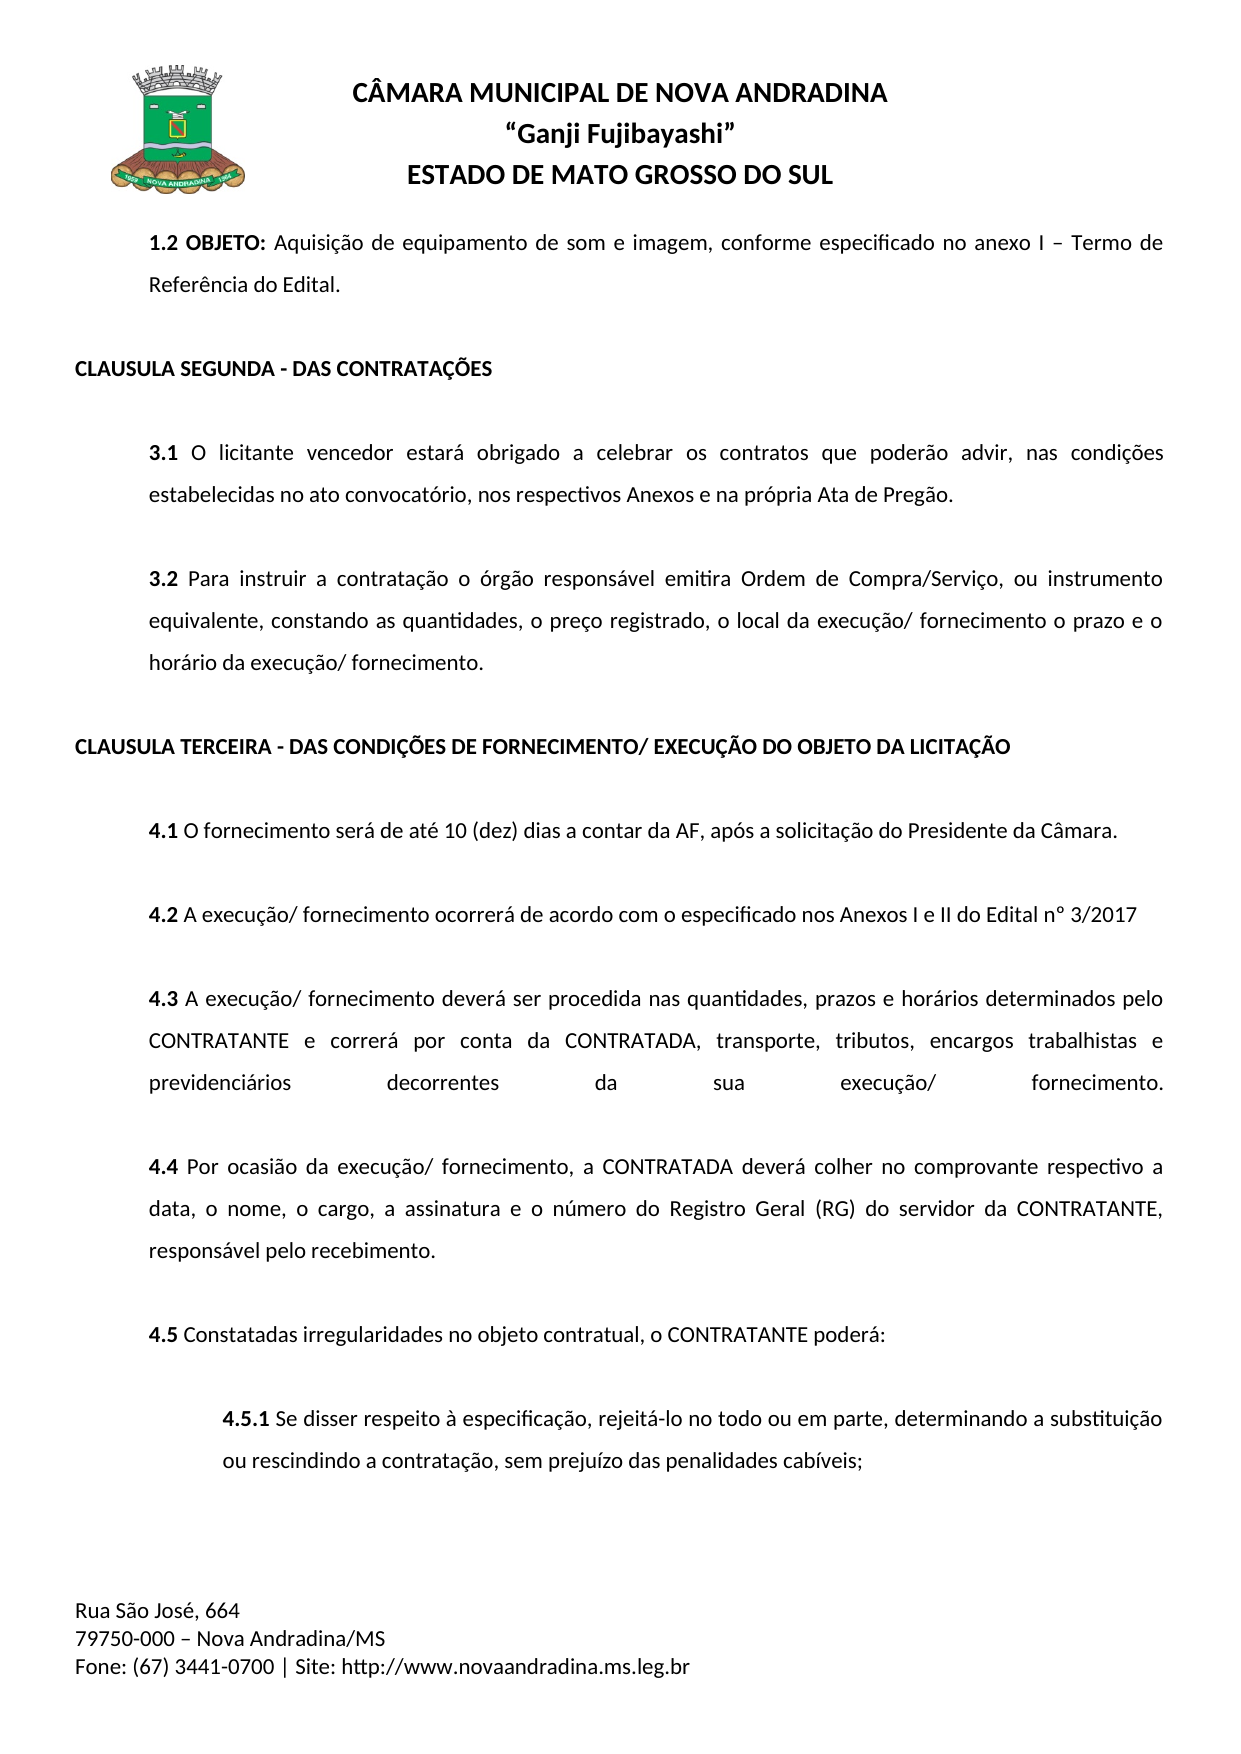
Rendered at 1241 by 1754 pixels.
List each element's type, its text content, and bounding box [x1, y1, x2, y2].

text 3.2 Para instruir a contratação o órgão responsável emitira Ordem de Compra/Serviço, ou instrumento equivalente, constando as quantidades, o preço registrado, o local da execução/ fornecimento o prazo e o horário da execução/ fornecimento. [149, 564, 1165, 676]
text 4.5 Constatadas irregularidades no objeto contratual, o CONTRATANTE poderá: [149, 1320, 1165, 1348]
text 1.2 OBJETO: Aquisição de equipamento de som e imagem, conforme especificado no anexo I – Termo de Referência do Edital. [149, 228, 1165, 298]
text 4.1 O fornecimento será de até 10 (dez) dias a contar da AF, após a solicitação do Presidente da Câmara. [149, 816, 1165, 844]
text 3.1 O licitante vencedor estará obrigado a celebrar os contratos que poderão advir, nas condições estabelecidas no ato convocatório, nos respectivos Anexos e na própria Ata de Pregão. [149, 438, 1165, 508]
text CLAUSULA SEGUNDA - DAS CONTRATAÇÕES [75, 354, 1165, 382]
text 4.4 Por ocasião da execução/ fornecimento, a CONTRATADA deverá colher no comprovante respectivo a data, o nome, o cargo, a assinatura e o número do Registro Geral (RG) do servidor da CONTRATANTE, responsável pelo recebimento. [149, 1152, 1165, 1264]
text 4.2 A execução/ fornecimento ocorrerá de acordo com o especificado nos Anexos I e II do Edital nº 3/2017 [149, 900, 1165, 928]
text CLAUSULA TERCEIRA - DAS CONDIÇÕES DE FORNECIMENTO/ EXECUÇÃO DO OBJETO DA LICITAÇÃO [75, 732, 1165, 760]
text 4.5.1 Se disser respeito à especificação, rejeitá-lo no todo ou em parte, determinando a substituição ou rescindindo a contratação, sem prejuízo das penalidades cabíveis; [222, 1404, 1165, 1474]
text 4.3 A execução/ fornecimento deverá ser procedida nas quantidades, prazos e horários determinados pelo CONTRATANTE e correrá por conta da CONTRATADA, transporte, tributos, encargos trabalhistas e previdenciários decorrentes da sua execução/ fornecimento. [149, 984, 1165, 1138]
picture [111, 65, 245, 194]
